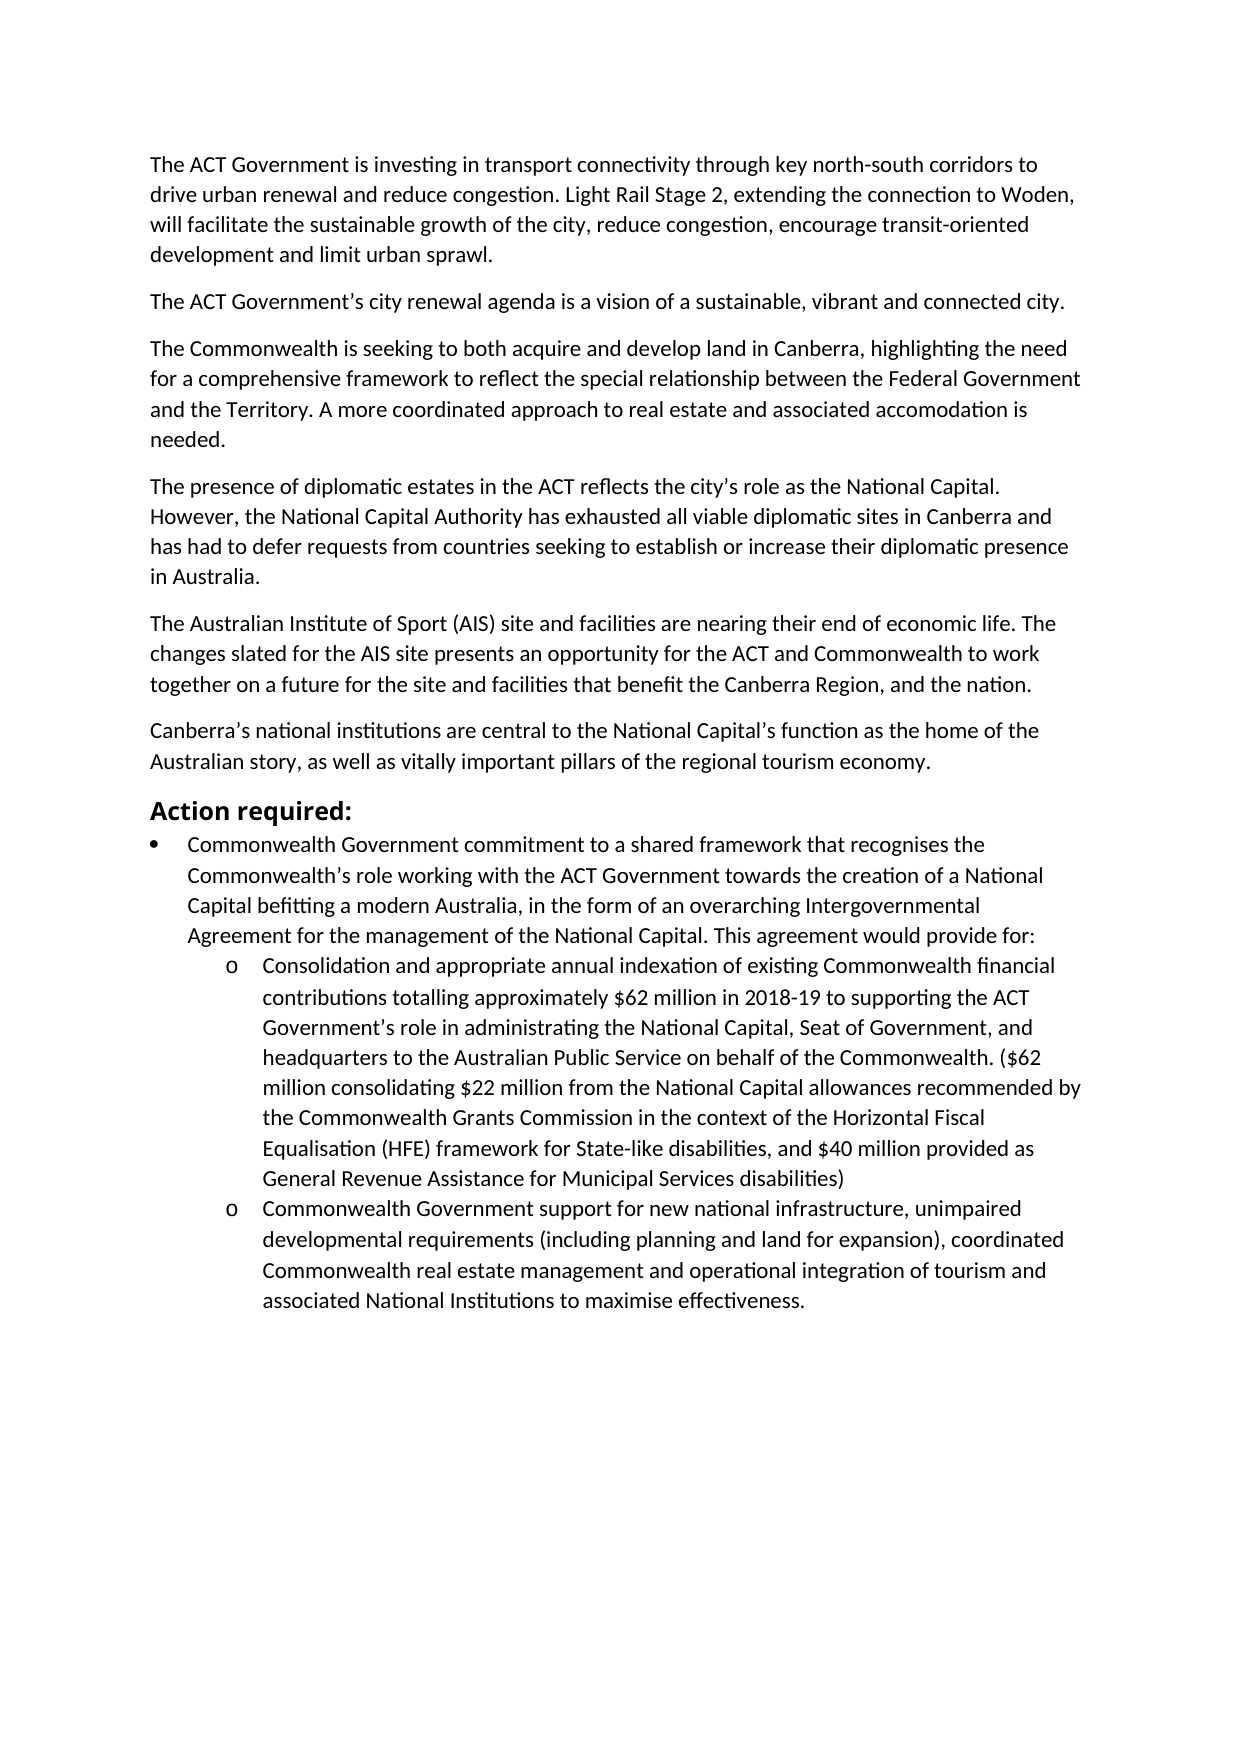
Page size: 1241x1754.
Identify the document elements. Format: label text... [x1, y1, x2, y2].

list Commonwealth Government commitment to a shared framework that recognises the Commonwealth’s role working with the ACT Government towards the creation of a National Capital befitting a modern Australia, in the form of an overarching Intergovernmental Agreement for the management of the National Capital. This agreement would provide for: [150, 831, 1090, 949]
text The Australian Institute of Sport (AIS) site and facilities are nearing their end of economic life. The changes slated for the AIS site presents an opportunity for the ACT and Commonwealth to work together on a future for the site and facilities that benefit the Canberra Region, and the nation. [150, 609, 1090, 698]
text Canberra’s national institutions are central to the National Capital’s function as the home of the Australian story, as well as vitally important pillars of the regional tourism economy. [150, 717, 1090, 775]
text The presence of diplomatic estates in the ACT reflects the city’s role as the National Capital. However, the National Capital Authority has exhausted all viable diplomatic sites in Canberra and has had to defer requests from countries seeking to establish or increase their diplomatic presence in Australia. [150, 472, 1090, 591]
list Commonwealth Government support for new national infrastructure, unimpaired developmental requirements (including planning and land for expansion), coordinated Commonwealth real estate management and operational integration of tourism and associated National Institutions to maximise effectiveness. [225, 1194, 1090, 1314]
list Consolidation and appropriate annual indexation of existing Commonwealth financial contributions totalling approximately $62 million in 2018-19 to supporting the ACT Government’s role in administrating the National Capital, Seat of Government, and headquarters to the Australian Public Service on behalf of the Commonwealth. ($62 million consolidating $22 million from the National Capital allowances recommended by the Commonwealth Grants Commission in the context of the Horizontal Fiscal Equalisation (HFE) framework for State-like disabilities, and $40 million provided as General Revenue Assistance for Municipal Services disabilities) [225, 951, 1090, 1192]
text The Commonwealth is seeking to both acquire and develop land in Canberra, highlighting the need for a comprehensive framework to reflect the special relationship between the Federal Government and the Territory. A more coordinated approach to real estate and associated accomodation is needed. [150, 334, 1090, 453]
text The ACT Government’s city renewal agenda is a vision of a sustainable, vibrant and connected city. [150, 287, 1090, 316]
subtitle Action required: [150, 794, 1090, 828]
text The ACT Government is investing in transport connectivity through key north-south corridors to drive urban renewal and reduce congestion. Light Rail Stage 2, extending the connection to Woden, will facilitate the sustainable growth of the city, reduce congestion, encourage transit-oriented development and limit urban sprawl. [150, 150, 1090, 269]
